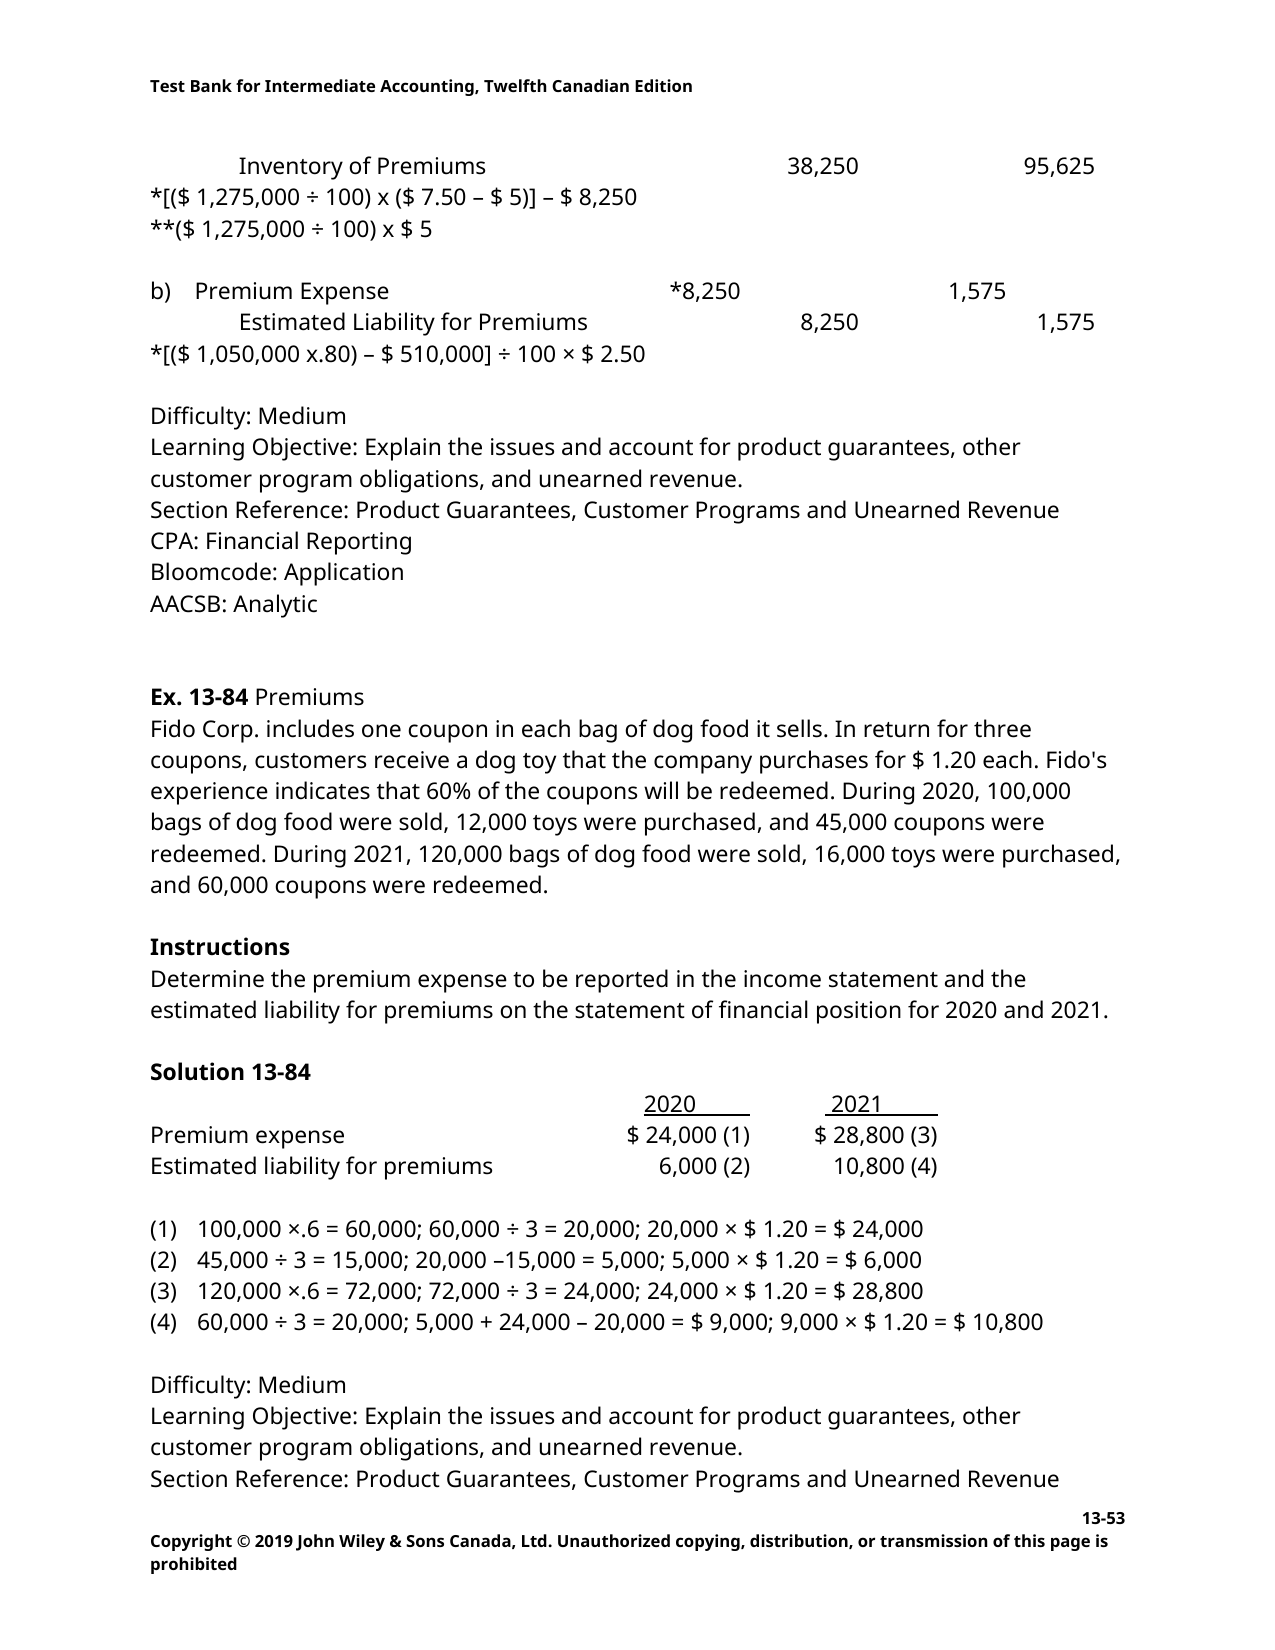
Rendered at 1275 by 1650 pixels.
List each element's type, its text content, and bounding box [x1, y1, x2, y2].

text AACSB: Analytic [150, 587, 1125, 619]
text 2020 2021 [150, 1087, 1125, 1119]
text Instructions [150, 931, 1125, 962]
text Difficulty: Medium [150, 400, 1125, 431]
text Inventory of Premiums 38,250 95,625 [150, 150, 1125, 181]
text Learning Objective: Explain the issues and account for product guarantees, other customer program obligations, and unearned revenue. [150, 431, 1125, 494]
text Section Reference: Product Guarantees, Customer Programs and Unearned Revenue [150, 1462, 1125, 1494]
text Estimated Liability for Premiums 8,250 1,575 [150, 306, 1125, 337]
text Difficulty: Medium [150, 1369, 1125, 1400]
text *[($ 1,275,000 ÷ 100) x ($ 7.50 – $ 5)] – $ 8,250 [150, 181, 1125, 212]
text Bloomcode: Application [150, 556, 1125, 587]
text (1) 100,000 ×.6 = 60,000; 60,000 ÷ 3 = 20,000; 20,000 × $ 1.20 = $ 24,000 [150, 1212, 1125, 1244]
text CPA: Financial Reporting [150, 525, 1125, 556]
text Solution 13-84 [150, 1056, 1125, 1087]
text (4) 60,000 ÷ 3 = 20,000; 5,000 + 24,000 – 20,000 = $ 9,000; 9,000 × $ 1.20 = $ 10,800 [150, 1306, 1125, 1337]
text Learning Objective: Explain the issues and account for product guarantees, other customer program obligations, and unearned revenue. [150, 1400, 1125, 1462]
text Fido Corp. includes one coupon in each bag of dog food it sells. In return for three coupons, customers receive a dog toy that the company purchases for $ 1.20 each. Fido's experience indicates that 60% of the coupons will be redeemed. During 2020, 100,000 bags of dog food were sold, 12,000 toys were purchased, and 45,000 coupons were redeemed. During 2021, 120,000 bags of dog food were sold, 16,000 toys were purchased, and 60,000 coupons were redeemed. [150, 712, 1125, 900]
text Section Reference: Product Guarantees, Customer Programs and Unearned Revenue [150, 494, 1125, 525]
text Premium expense $ 24,000 (1) $ 28,800 (3) [150, 1119, 1125, 1150]
text Ex. 13-84 Premiums [150, 681, 1125, 712]
text (2) 45,000 ÷ 3 = 15,000; 20,000 –15,000 = 5,000; 5,000 × $ 1.20 = $ 6,000 [150, 1244, 1125, 1275]
text (3) 120,000 ×.6 = 72,000; 72,000 ÷ 3 = 24,000; 24,000 × $ 1.20 = $ 28,800 [150, 1275, 1125, 1306]
text b) Premium Expense *8,250 1,575 [150, 275, 1125, 306]
text **($ 1,275,000 ÷ 100) x $ 5 [150, 212, 1125, 244]
text Determine the premium expense to be reported in the income statement and the estimated liability for premiums on the statement of financial position for 2020 and 2021. [150, 962, 1125, 1025]
text *[($ 1,050,000 x.80) – $ 510,000] ÷ 100 × $ 2.50 [150, 337, 1125, 369]
text Estimated liability for premiums 6,000 (2) 10,800 (4) [150, 1150, 1125, 1181]
